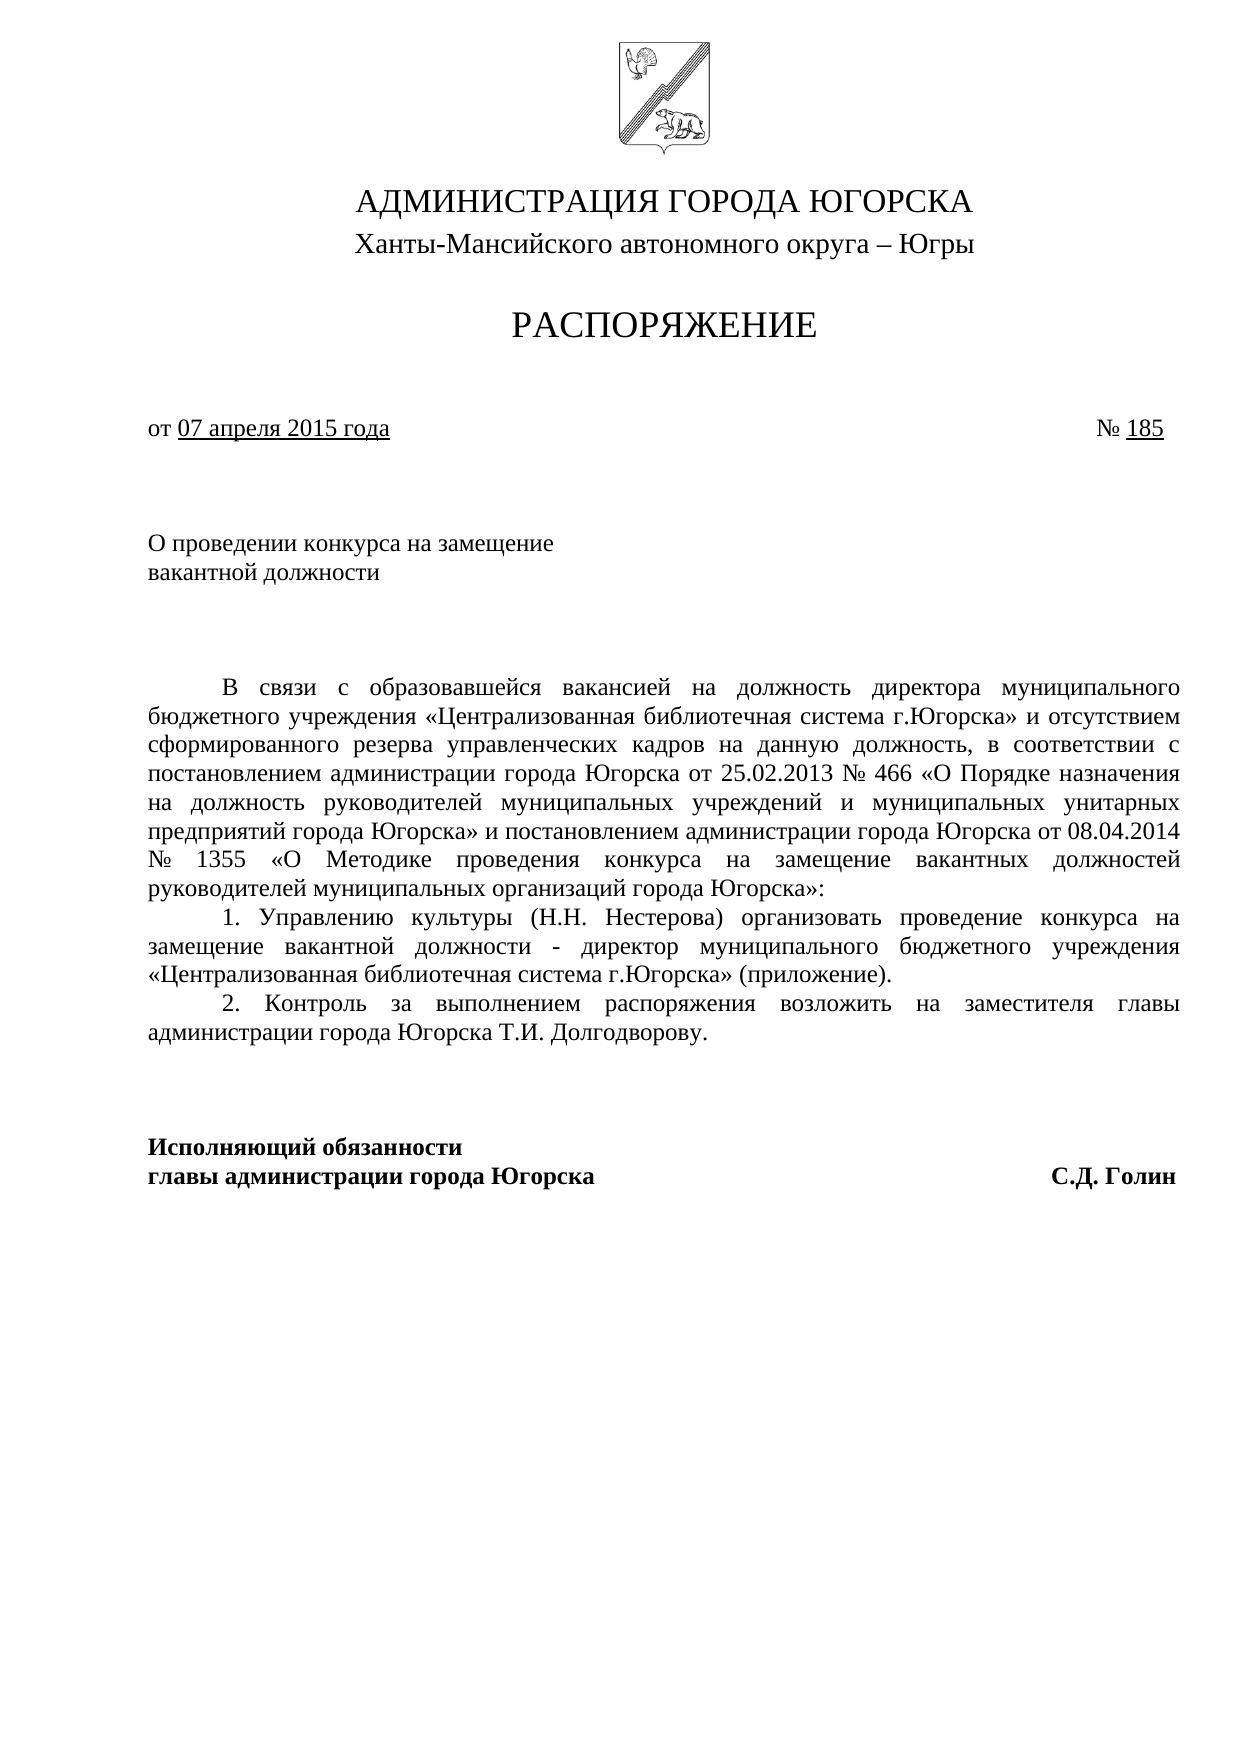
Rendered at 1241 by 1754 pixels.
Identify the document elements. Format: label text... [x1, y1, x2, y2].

text 1. Управлению культуры (Н.Н. Нестерова) организовать проведение конкурса на замещение вакантной должности - директор муниципального бюджетного учреждения «Централизованная библиотечная система г.Югорска» (приложение). [148, 902, 1181, 988]
subtitle АДМИНИСТРАЦИЯ ГОРОДА ЮГОРСКА [148, 182, 1181, 220]
picture [618, 41, 711, 157]
text О проведении конкурса на замещение [148, 528, 1181, 557]
text В связи с образовавшейся вакансией на должность директора муниципального бюджетного учреждения «Централизованная библиотечная система г.Югорска» и отсутствием сформированного резерва управленческих кадров на данную должность, в соответствии с постановлением администрации города Югорска от 25.02.2013 № 466 «О Порядке назначения на должность руководителей муниципальных учреждений и муниципальных унитарных предприятий города Югорска» и постановлением администрации города Югорска от 08.04.2014 № 1355 «О Методике проведения конкурса на замещение вакантных должностей руководителей муниципальных организаций города Югорска»: [148, 672, 1181, 902]
text Ханты-Мансийского автономного округа – Югры [148, 226, 1181, 260]
text Исполняющий обязанности [148, 1132, 1181, 1161]
text от 07 апреля 2015 года № 185 [148, 413, 1181, 442]
text вакантной должности [148, 557, 1181, 586]
text РАСПОРЯЖЕНИЕ [148, 303, 1181, 346]
text главы администрации города Югорска С.Д. Голин [148, 1161, 1181, 1189]
text 2. Контроль за выполнением распоряжения возложить на заместителя главы администрации города Югорска Т.И. Долгодворову. [148, 988, 1181, 1046]
